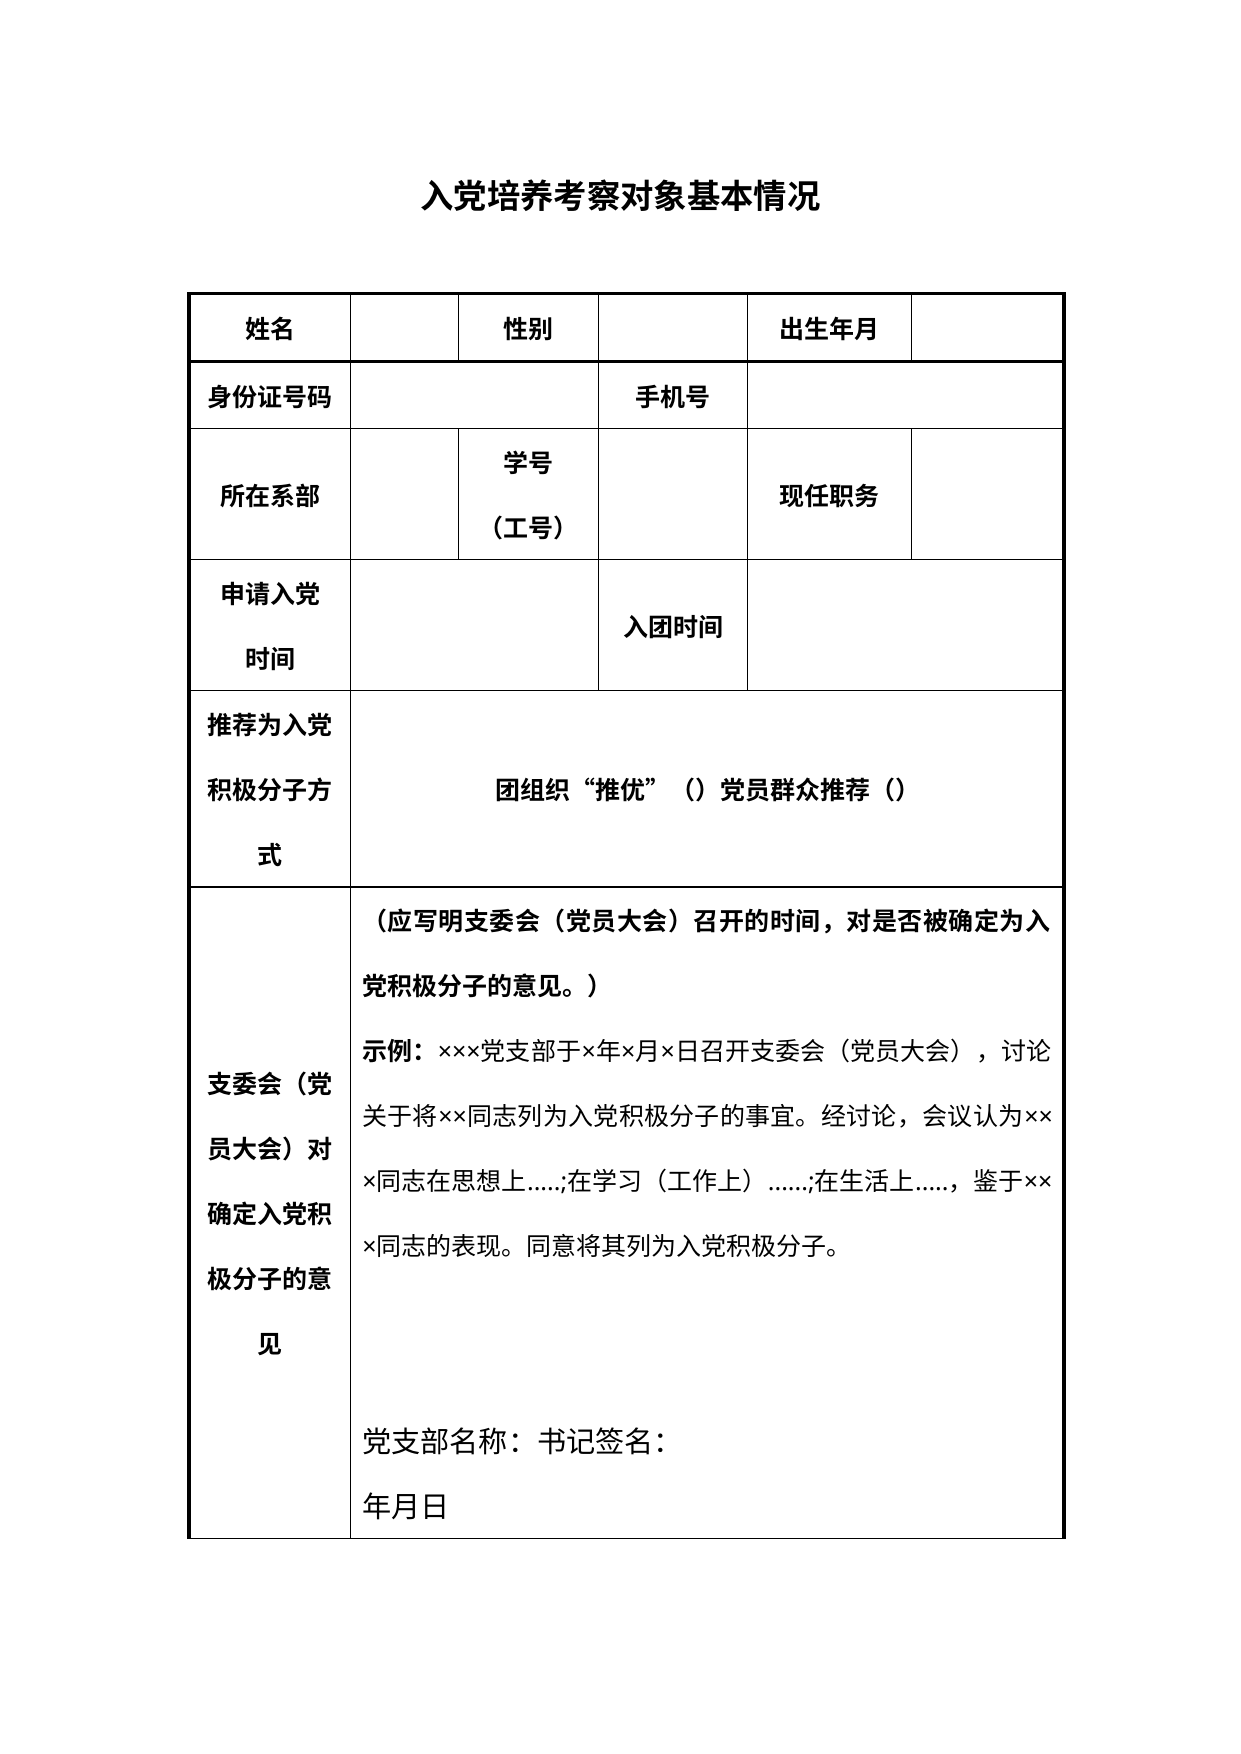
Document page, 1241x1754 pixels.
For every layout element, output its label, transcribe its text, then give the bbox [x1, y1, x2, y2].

table_cell [351, 363, 598, 428]
table_header [912, 295, 1062, 360]
table_cell [351, 429, 458, 559]
table_header [351, 295, 458, 360]
table_cell 团组织“推优”（）党员群众推荐（） [351, 691, 1062, 886]
table_cell [912, 429, 1062, 559]
table_cell 现任职务 [748, 429, 911, 559]
table_cell [748, 560, 1062, 690]
table_cell 入团时间 [599, 560, 747, 690]
table_cell [748, 363, 1062, 428]
table_header 出生年月 [748, 295, 911, 360]
table_cell 推荐为入党积极分子方式 [191, 691, 350, 886]
table_cell 支委会（党员大会）对确定入党积极分子的意见 [191, 888, 350, 1537]
table_cell 申请入党 时间 [191, 560, 350, 690]
table_cell 手机号 [599, 363, 747, 428]
table_cell 学号 （工号） [459, 429, 598, 559]
table_header 性别 [459, 295, 598, 360]
table_cell 所在系部 [191, 429, 350, 559]
table_cell 身份证号码 [191, 363, 350, 428]
table_cell （应写明支委会（党员大会）召开的时间，对是否被确定为入党积极分子的意见。） 示例：×××党支部于×年×月×日召开支委会（党员大会），讨论关于将××同志列为入党积极分子的事宜。经讨论，会议认为×××同志在思想上.....;在学习（工作上）......;在生活上.....，鉴于×××同志的表现。同意将其列为入党积极分子。 党支部名称：书记签名： 年月日 [351, 888, 1062, 1537]
table_cell [599, 429, 747, 559]
table_header 姓名 [191, 295, 350, 360]
text 入党培养考察对象基本情况 [187, 162, 1053, 227]
table_cell [351, 560, 598, 690]
table_header [599, 295, 747, 360]
